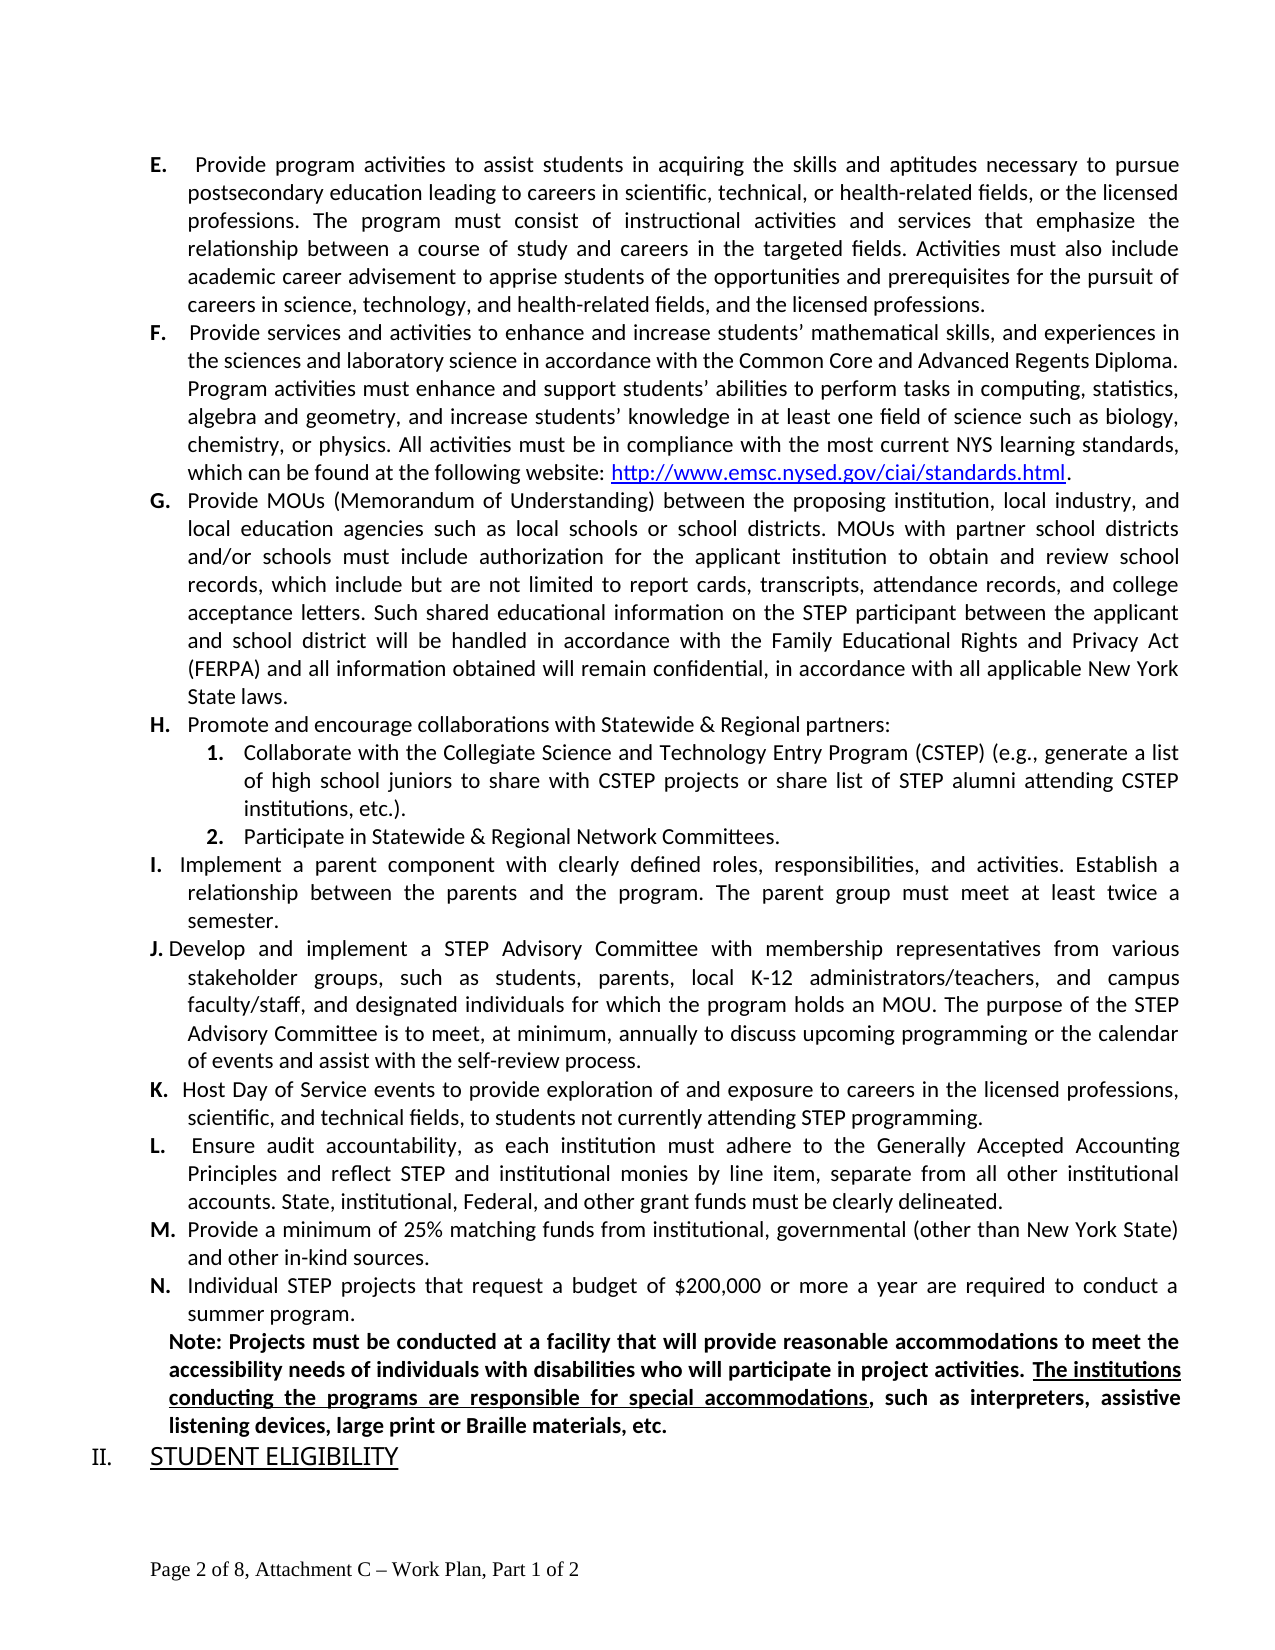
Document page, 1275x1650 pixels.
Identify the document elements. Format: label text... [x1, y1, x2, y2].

list Host Day of Service events to provide exploration of and exposure to careers in the licensed professions, scientific, and technical fields, to students not currently attending STEP programming. [150, 1075, 1181, 1131]
list Develop and implement a STEP Advisory Committee with membership representatives from various stakeholder groups, such as students, parents, local K-12 administrators/teachers, and campus faculty/staff, and designated individuals for which the program holds an MOU. The purpose of the STEP Advisory Committee is to meet, at minimum, annually to discuss upcoming programming or the calendar of events and assist with the self-review process. [150, 934, 1181, 1075]
list Collaborate with the Collegiate Science and Technology Entry Program (CSTEP) (e.g., generate a list of high school juniors to share with CSTEP projects or share list of STEP alumni attending CSTEP institutions, etc.). [150, 738, 1125, 822]
list Provide MOUs (Memorandum of Understanding) between the proposing institution, local industry, and local education agencies such as local schools or school districts. MOUs with partner school districts and/or schools must include authorization for the applicant institution to obtain and review school records, which include but are not limited to report cards, transcripts, attendance records, and college acceptance letters. Such shared educational information on the STEP participant between the applicant and school district will be handled in accordance with the Family Educational Rights and Privacy Act (FERPA) and all information obtained will remain confidential, in accordance with all applicable New York State laws. [150, 486, 1181, 710]
list Provide services and activities to enhance and increase students’ mathematical skills, and experiences in the sciences and laboratory science in accordance with the Common Core and Advanced Regents Diploma. Program activities must enhance and support students’ abilities to perform tasks in computing, statistics, algebra and geometry, and increase students’ knowledge in at least one field of science such as biology, chemistry, or physics. All activities must be in compliance with the most current NYS learning standards, which can be found at the following website: http://www.emsc.nysed.gov/ciai/standards.html. [150, 318, 1181, 486]
list Provide program activities to assist students in acquiring the skills and aptitudes necessary to pursue postsecondary education leading to careers in scientific, technical, or health-related fields, or the licensed professions. The program must consist of instructional activities and services that emphasize the relationship between a course of study and careers in the targeted fields. Activities must also include academic career advisement to apprise students of the opportunities and prerequisites for the pursuit of careers in science, technology, and health-related fields, and the licensed professions. [150, 150, 1181, 318]
list Implement a parent component with clearly defined roles, responsibilities, and activities. Establish a relationship between the parents and the program. The parent group must meet at least twice a semester. [150, 851, 1181, 934]
list Note: Projects must be conducted at a facility that will provide reasonable accommodations to meet the accessibility needs of individuals with disabilities who will participate in project activities. The institutions conducting the programs are responsible for special accommodations, such as interpreters, assistive listening devices, large print or Braille materials, etc. [169, 1327, 1181, 1439]
list Participate in Statewide & Regional Network Committees. [150, 822, 1125, 851]
list Individual STEP projects that request a budget of $200,000 or more a year are required to conduct a summer program. [150, 1271, 1181, 1327]
list Provide a minimum of 25% matching funds from institutional, governmental (other than New York State) and other in-kind sources. [150, 1215, 1181, 1271]
list Ensure audit accountability, as each institution must adhere to the Generally Accepted Accounting Principles and reflect STEP and institutional monies by line item, separate from all other institutional accounts. State, institutional, Federal, and other grant funds must be clearly delineated. [150, 1131, 1181, 1215]
list Promote and encourage collaborations with Statewide & Regional partners: [150, 710, 1181, 738]
subtitle STUDENT ELIGIBILITY [112, 1439, 1125, 1473]
